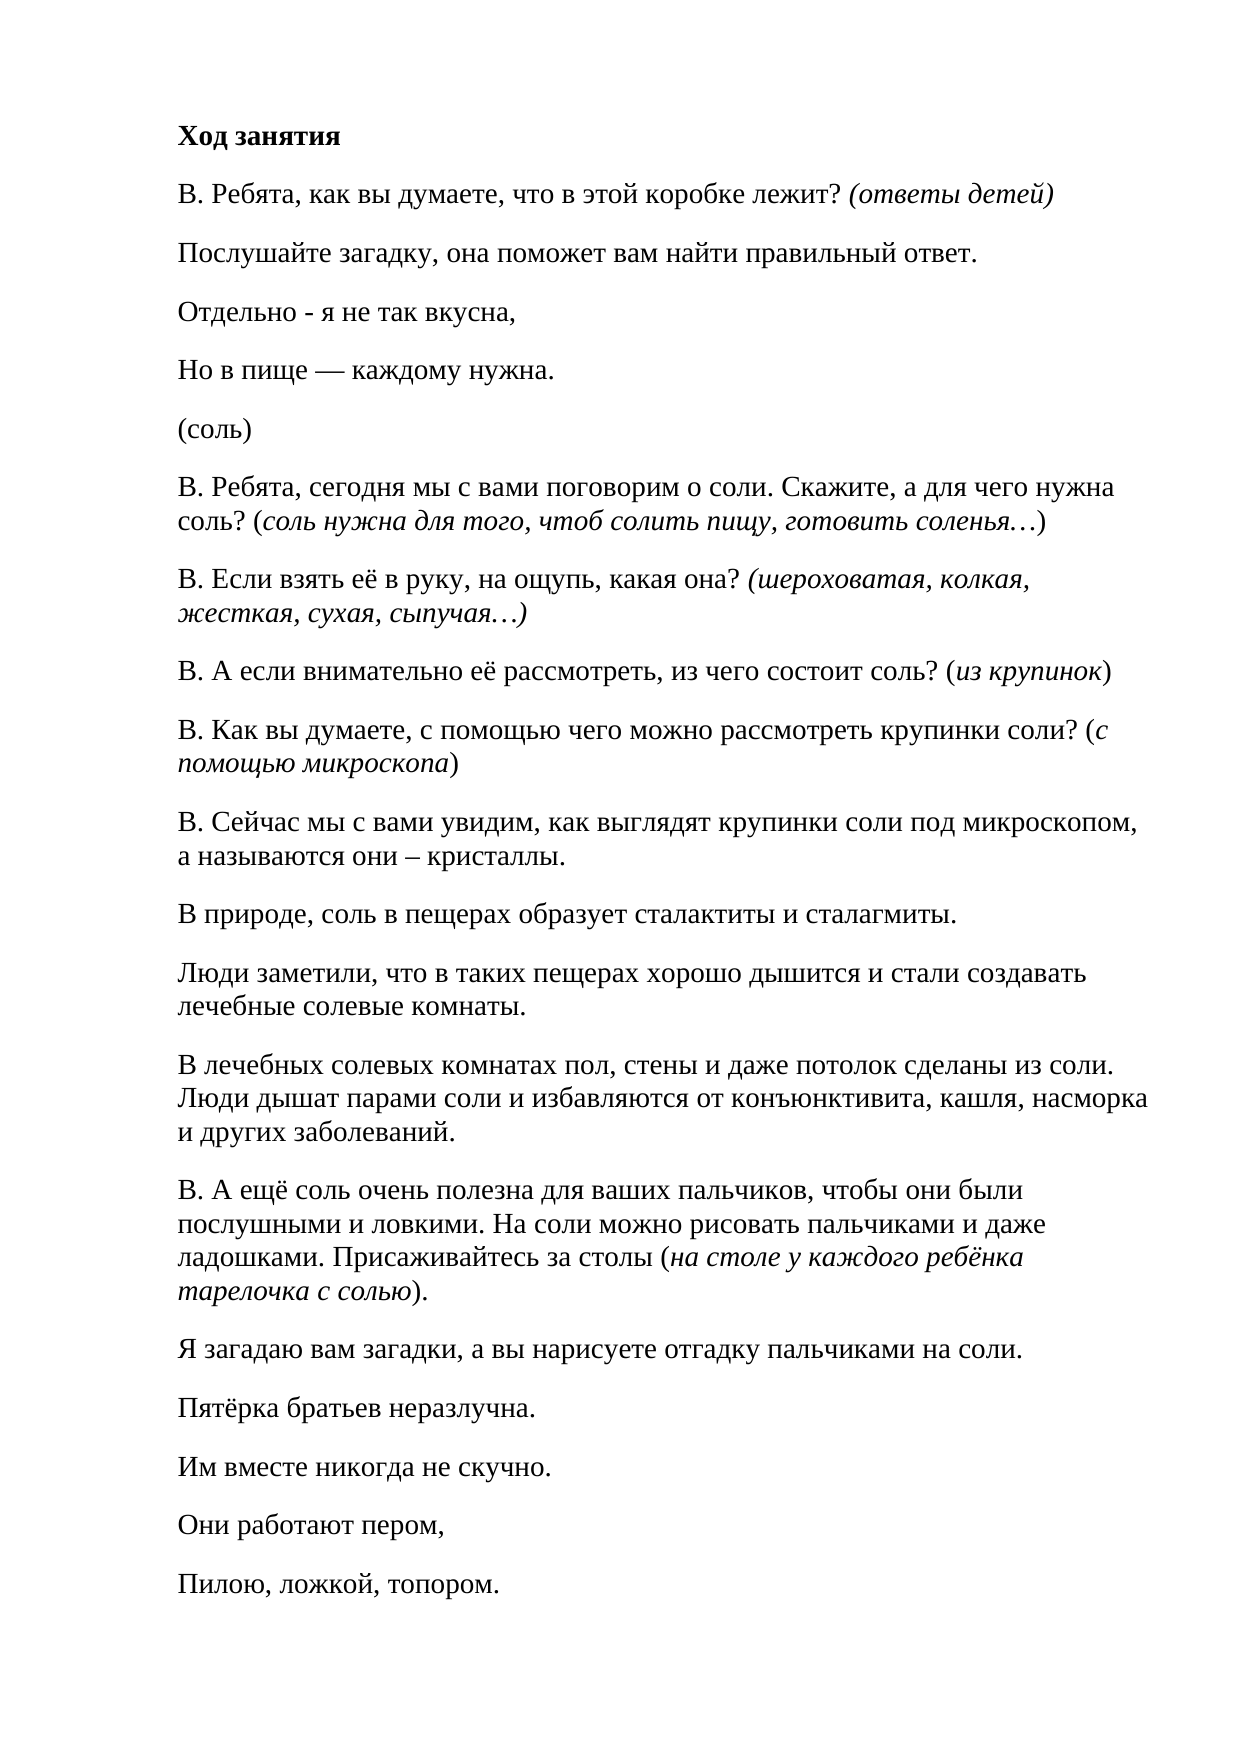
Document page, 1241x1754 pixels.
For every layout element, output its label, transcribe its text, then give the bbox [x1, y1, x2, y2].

text В. Как вы думаете, с помощью чего можно рассмотреть крупинки соли? (с помощью микроскопа) [177, 712, 1152, 779]
text В. Ребята, сегодня мы с вами поговорим о соли. Скажите, а для чего нужна соль? (соль нужна для того, чтоб солить пищу, готовить соленья…) [177, 469, 1152, 536]
text Отдельно - я не так вкусна, [177, 294, 1152, 327]
text Послушайте загадку, она поможет вам найти правильный ответ. [177, 235, 1152, 269]
text Я загадаю вам загадки, а вы нарисуете отгадку пальчиками на соли. [177, 1332, 1152, 1365]
text (соль) [177, 411, 1152, 444]
text В. Сейчас мы с вами увидим, как выглядят крупинки соли под микроскопом, а называются они – кристаллы. [177, 804, 1152, 871]
text Ход занятия [177, 118, 1152, 152]
text В. Если взять её в руку, на ощупь, какая она? (шероховатая, колкая, жесткая, сухая, сыпучая…) [177, 561, 1152, 628]
text Они работают пером, [177, 1507, 1152, 1541]
text Им вместе никогда не скучно. [177, 1449, 1152, 1482]
text В. А ещё соль очень полезна для ваших пальчиков, чтобы они были послушными и ловкими. На соли можно рисовать пальчиками и даже ладошками. Присаживайтесь за столы (на столе у каждого ребёнка тарелочка с солью). [177, 1172, 1152, 1307]
text Пилою, ложкой, топором. [177, 1566, 1152, 1599]
text В. Ребята, как вы думаете, что в этой коробке лежит? (ответы детей) [177, 177, 1152, 210]
text Но в пище — каждому нужна. [177, 352, 1152, 386]
text Пятёрка братьев неразлучна. [177, 1390, 1152, 1424]
text В природе, соль в пещерах образует сталактиты и сталагмиты. [177, 896, 1152, 930]
text В лечебных солевых комнатах пол, стены и даже потолок сделаны из соли. Люди дышат парами соли и избавляются от конъюнктивита, кашля, насморка и других заболеваний. [177, 1047, 1152, 1147]
text Люди заметили, что в таких пещерах хорошо дышится и стали создавать лечебные солевые комнаты. [177, 955, 1152, 1022]
text В. А если внимательно её рассмотреть, из чего состоит соль? (из крупинок) [177, 653, 1152, 687]
